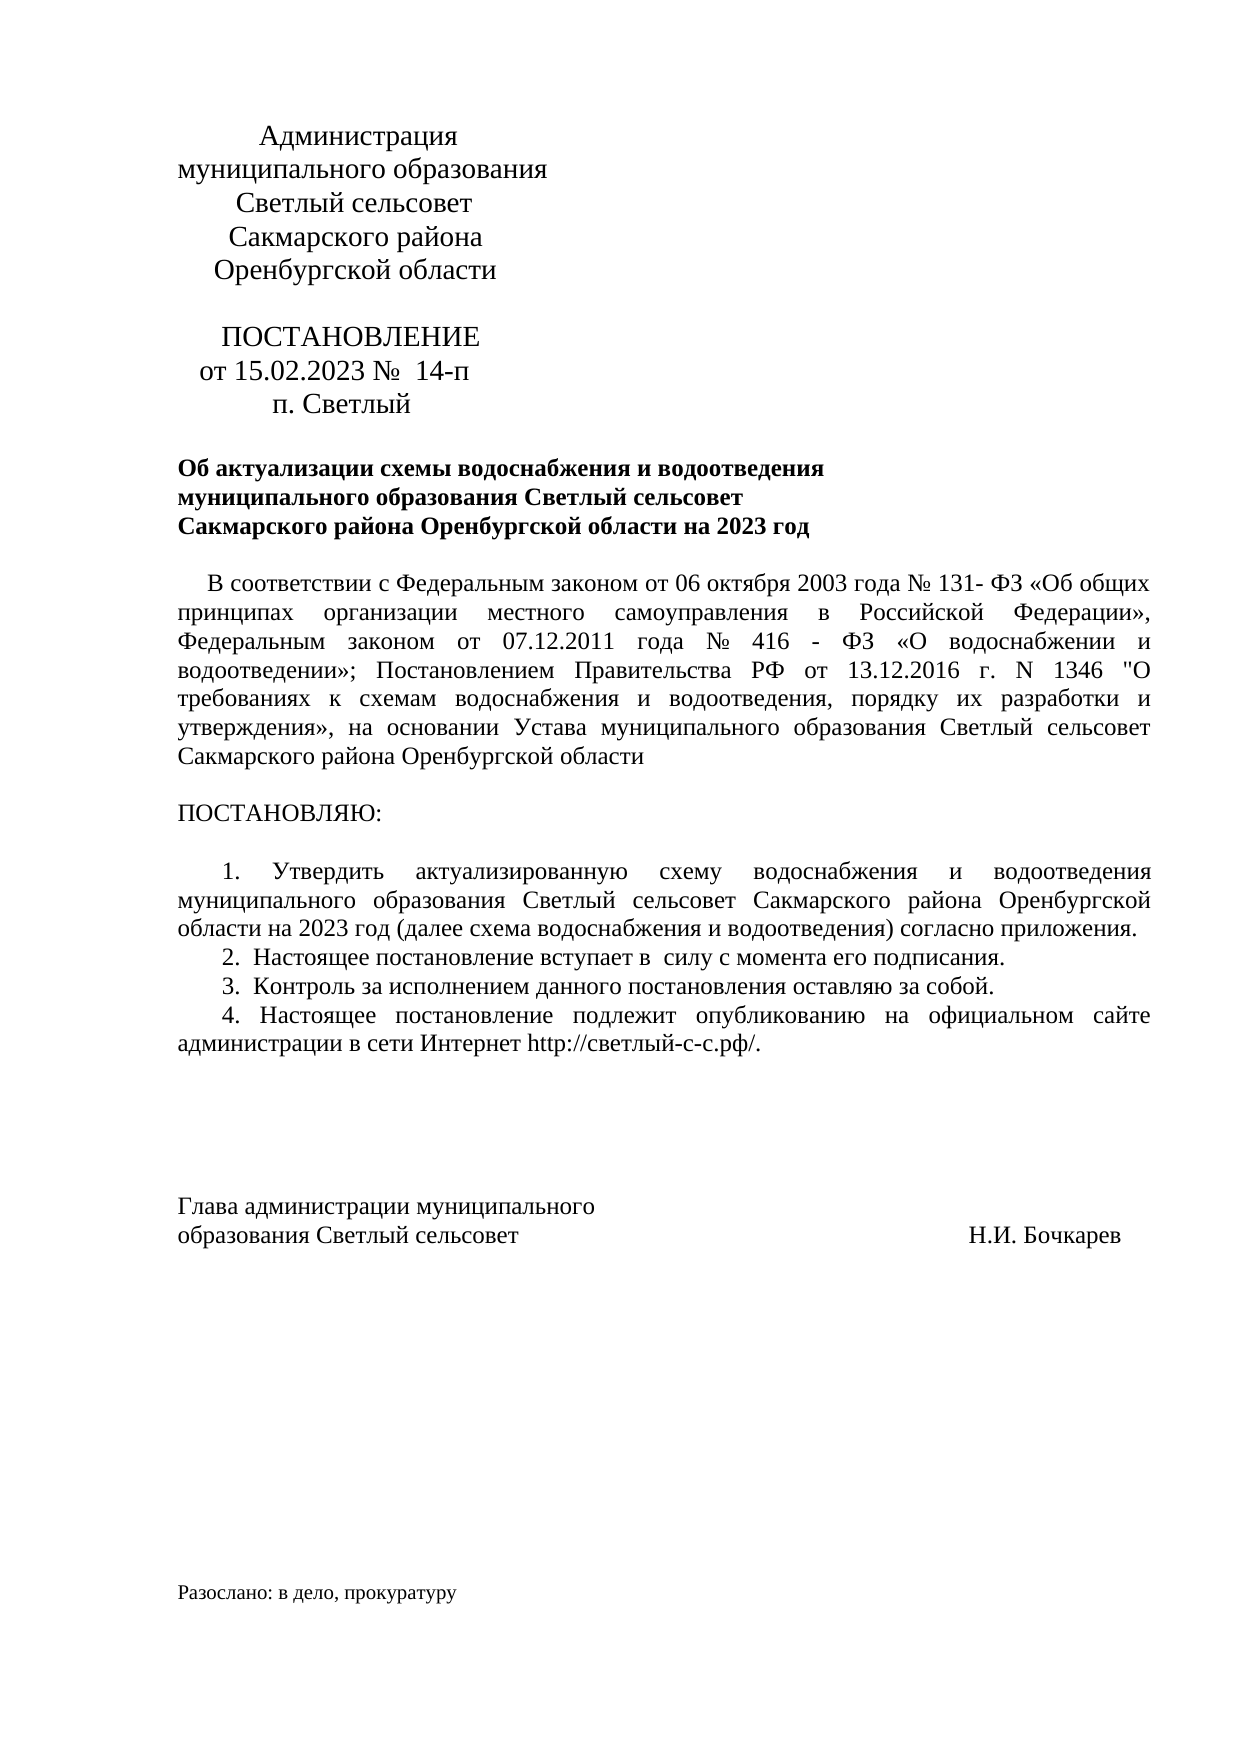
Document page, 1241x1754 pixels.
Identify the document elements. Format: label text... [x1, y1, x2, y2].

text Глава администрации муниципального [177, 1191, 1152, 1220]
text 4. Настоящее постановление подлежит опубликованию на официальном сайте администрации в сети Интернет http://светлый-с-с.рф/. [177, 1000, 1152, 1057]
text 3. Контроль за исполнением данного постановления оставляю за собой. [177, 971, 1152, 1000]
text образования Светлый сельсовет Н.И. Бочкарев [177, 1220, 1152, 1249]
text 1. Утвердить актуализированную схему водоснабжения и водоотведения муниципального образования Светлый сельсовет Сакмарского района Оренбургской области на 2023 год (далее схема водоснабжения и водоотведения) согласно приложения. [177, 856, 1152, 942]
text от 15.02.2023 № 14-п [177, 353, 1152, 386]
text п. Светлый [177, 386, 1152, 420]
text Администрация [177, 118, 1152, 152]
text муниципального образования Светлый сельсовет [177, 482, 1152, 511]
text муниципального образования [177, 152, 1152, 185]
text В соответствии с Федеральным законом от 06 октября 2003 года № 131- ФЗ «Об общих принципах организации местного самоуправления в Российской Федерации», Федеральным законом от 07.12.2011 года № 416 - ФЗ «О водоснабжении и водоотведении»; Постановлением Правительства РФ от 13.12.2016 г. N 1346 "О требованиях к схемам водоснабжения и водоотведения, порядку их разработки и утверждения», на основании Устава муниципального образования Светлый сельсовет Сакмарского района Оренбургской области [177, 568, 1152, 770]
text ПОСТАНОВЛЕНИЕ [177, 319, 1152, 353]
text ПОСТАНОВЛЯЮ: [177, 798, 1152, 827]
text 2. Настоящее постановление вступает в силу с момента его подписания. [177, 942, 1152, 971]
text Разослано: в дело, прокуратуру [177, 1579, 1152, 1604]
text Об актуализации схемы водоснабжения и водоотведения [177, 453, 1152, 482]
text Светлый сельсовет [177, 185, 1152, 219]
text Оренбургской области [177, 252, 1152, 286]
text Сакмарского района Оренбургской области на 2023 год [177, 511, 1152, 540]
text Сакмарского района [177, 219, 1152, 252]
